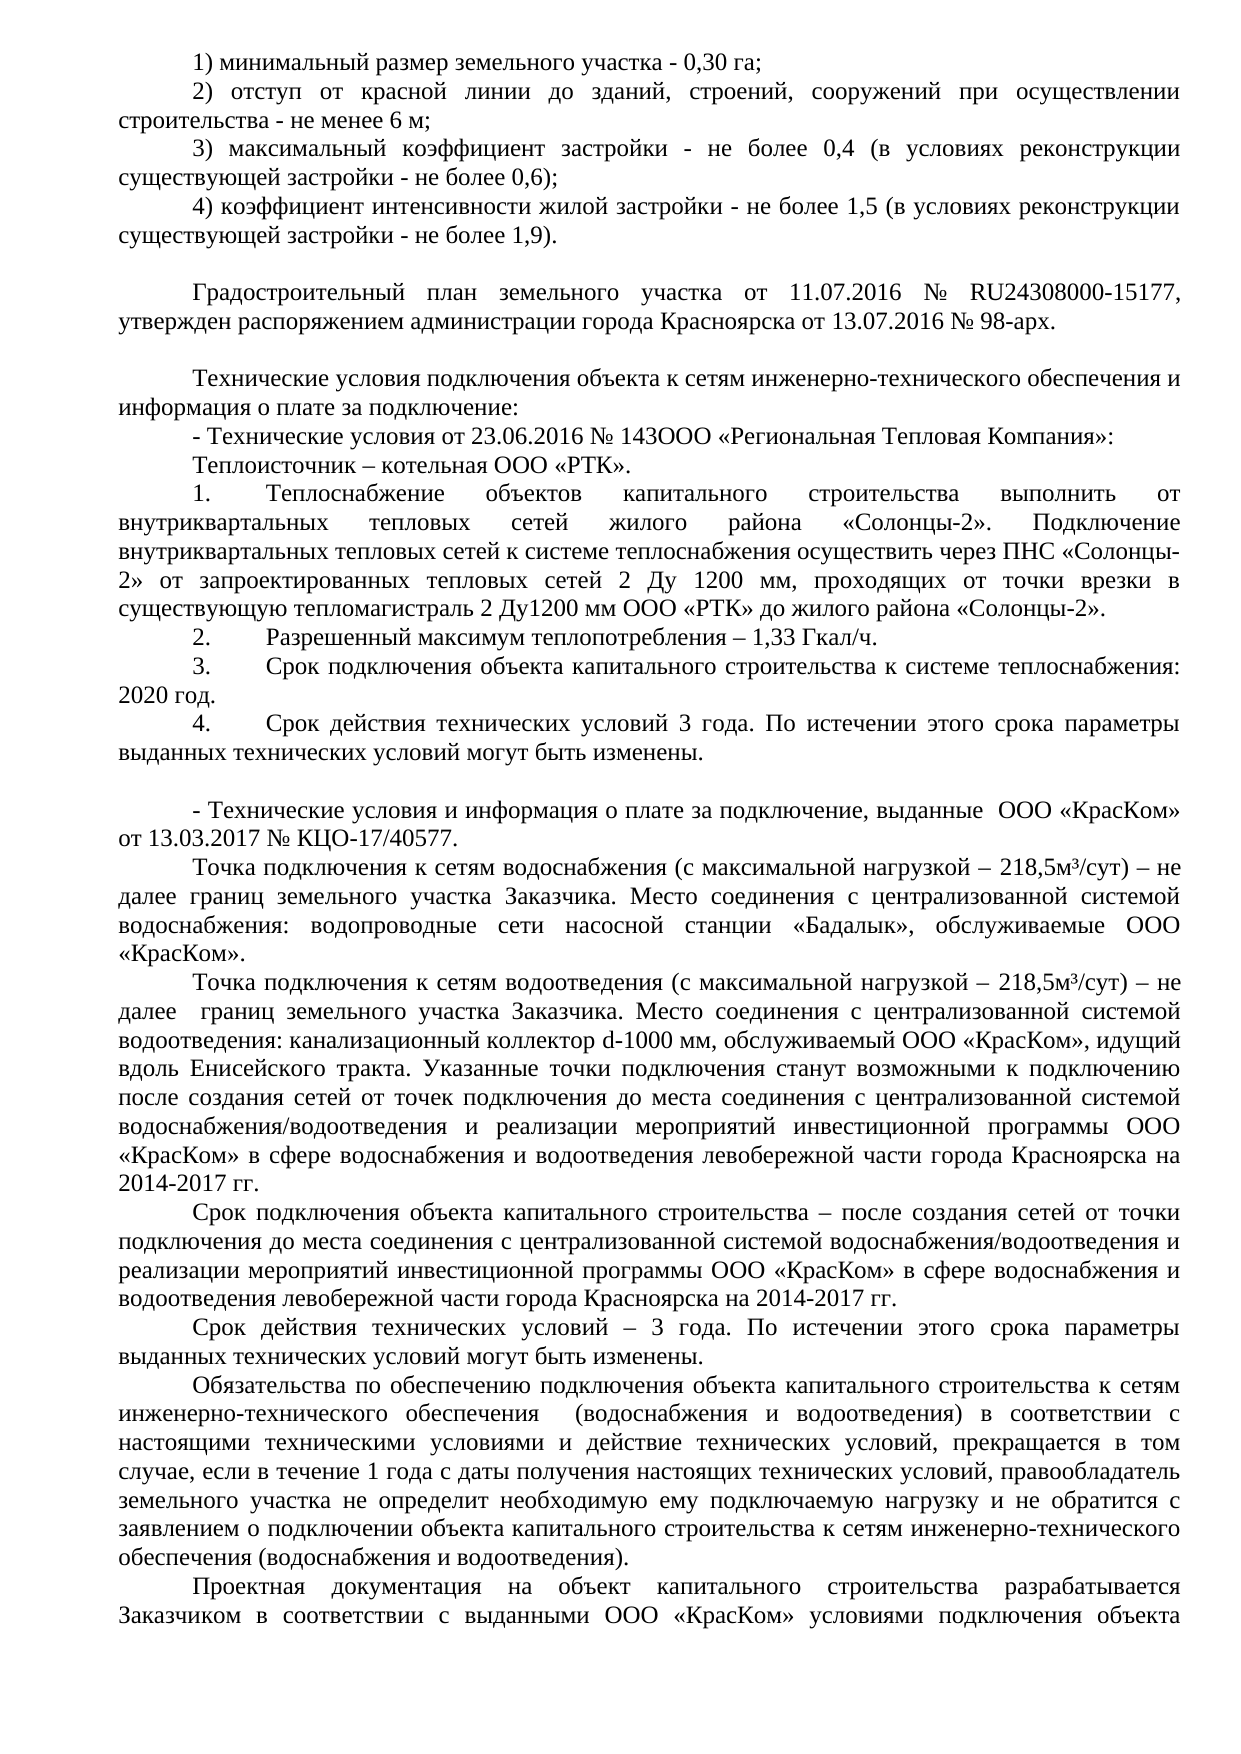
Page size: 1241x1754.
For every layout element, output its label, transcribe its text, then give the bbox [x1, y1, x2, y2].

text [118, 1571, 1181, 1628]
text 3) максимальный коэффициент застройки - не более 0,4 (в условиях реконструкции существующей застройки - не более 0,6); [118, 133, 1181, 191]
text Теплоисточник – котельная ООО «РТК». [118, 450, 1181, 478]
list Теплоснабжение объектов капитального строительства выполнить от внутриквартальных тепловых сетей жилого района «Солонцы-2». Подключение внутриквартальных тепловых сетей к системе теплоснабжения осуществить через ПНС «Солонцы-2» от запроектированных тепловых сетей 2 Ду 1200 мм, проходящих от точки врезки в существующую тепломагистраль 2 Ду1200 мм ООО «РТК» до жилого района «Солонцы-2». [118, 478, 1181, 622]
text Точка подключения к сетям водоснабжения (с максимальной нагрузкой – 218,5м³/сут) – не далее границ земельного участка Заказчика. Место соединения с централизованной системой водоснабжения: водопроводные сети насосной станции «Бадалык», обслуживаемые ООО «КрасКом». [118, 852, 1181, 967]
text 4) коэффициент интенсивности жилой застройки - не более 1,5 (в условиях реконструкции существующей застройки - не более 1,9). [118, 191, 1181, 248]
list Срок действия технических условий 3 года. По истечении этого срока параметры выданных технических условий могут быть изменены. [118, 708, 1181, 766]
list Разрешенный максимум теплопотребления – 1,33 Гкал/ч. [118, 622, 1181, 651]
text Срок действия технических условий – 3 года. По истечении этого срока параметры выданных технических условий могут быть изменены. [118, 1312, 1181, 1370]
text - Технические условия и информация о плате за подключение, выданные ООО «КрасКом» от 13.03.2017 № КЦО-17/40577. [118, 795, 1181, 852]
text Градостроительный план земельного участка от 11.07.2016 № RU24308000-15177, утвержден распоряжением администрации города Красноярска от 13.07.2016 № 98-арх. [118, 277, 1181, 335]
text Обязательства по обеспечению подключения объекта капитального строительства к сетям инженерно-технического обеспечения (водоснабжения и водоотведения) в соответствии с настоящими техническими условиями и действие технических условий, прекращается в том случае, если в течение 1 года с даты получения настоящих технических условий, правообладатель земельного участка не определит необходимую ему подключаемую нагрузку и не обратится с заявлением о подключении объекта капитального строительства к сетям инженерно-технического обеспечения (водоснабжения и водоотведения). [118, 1370, 1181, 1571]
text 1) минимальный размер земельного участка - 0,30 га; [118, 47, 1181, 76]
text 2) отступ от красной линии до зданий, строений, сооружений при осуществлении строительства - не менее 6 м; [118, 76, 1181, 133]
text Срок подключения объекта капитального строительства – после создания сетей от точки подключения до места соединения с централизованной системой водоснабжения/водоотведения и реализации мероприятий инвестиционной программы ООО «КрасКом» в сфере водоснабжения и водоотведения левобережной части города Красноярска на 2014-2017 гг. [118, 1197, 1181, 1312]
text - Технические условия от 23.06.2016 № 143ООО «Региональная Тепловая Компания»: [118, 421, 1181, 450]
list Срок подключения объекта капитального строительства к системе теплоснабжения: 2020 год. [118, 651, 1181, 708]
text Технические условия подключения объекта к сетям инженерно-технического обеспечения и информация о плате за подключение: [118, 363, 1181, 421]
text Точка подключения к сетям водоотведения (с максимальной нагрузкой – 218,5м³/сут) – не далее границ земельного участка Заказчика. Место соединения с централизованной системой водоотведения: канализационный коллектор d-1000 мм, обслуживаемый ООО «КрасКом», идущий вдоль Енисейского тракта. Указанные точки подключения станут возможными к подключению после создания сетей от точек подключения до места соединения с централизованной системой водоснабжения/водоотведения и реализации мероприятий инвестиционной программы ООО «КрасКом» в сфере водоснабжения и водоотведения левобережной части города Красноярска на 2014-2017 гг. [118, 967, 1181, 1197]
